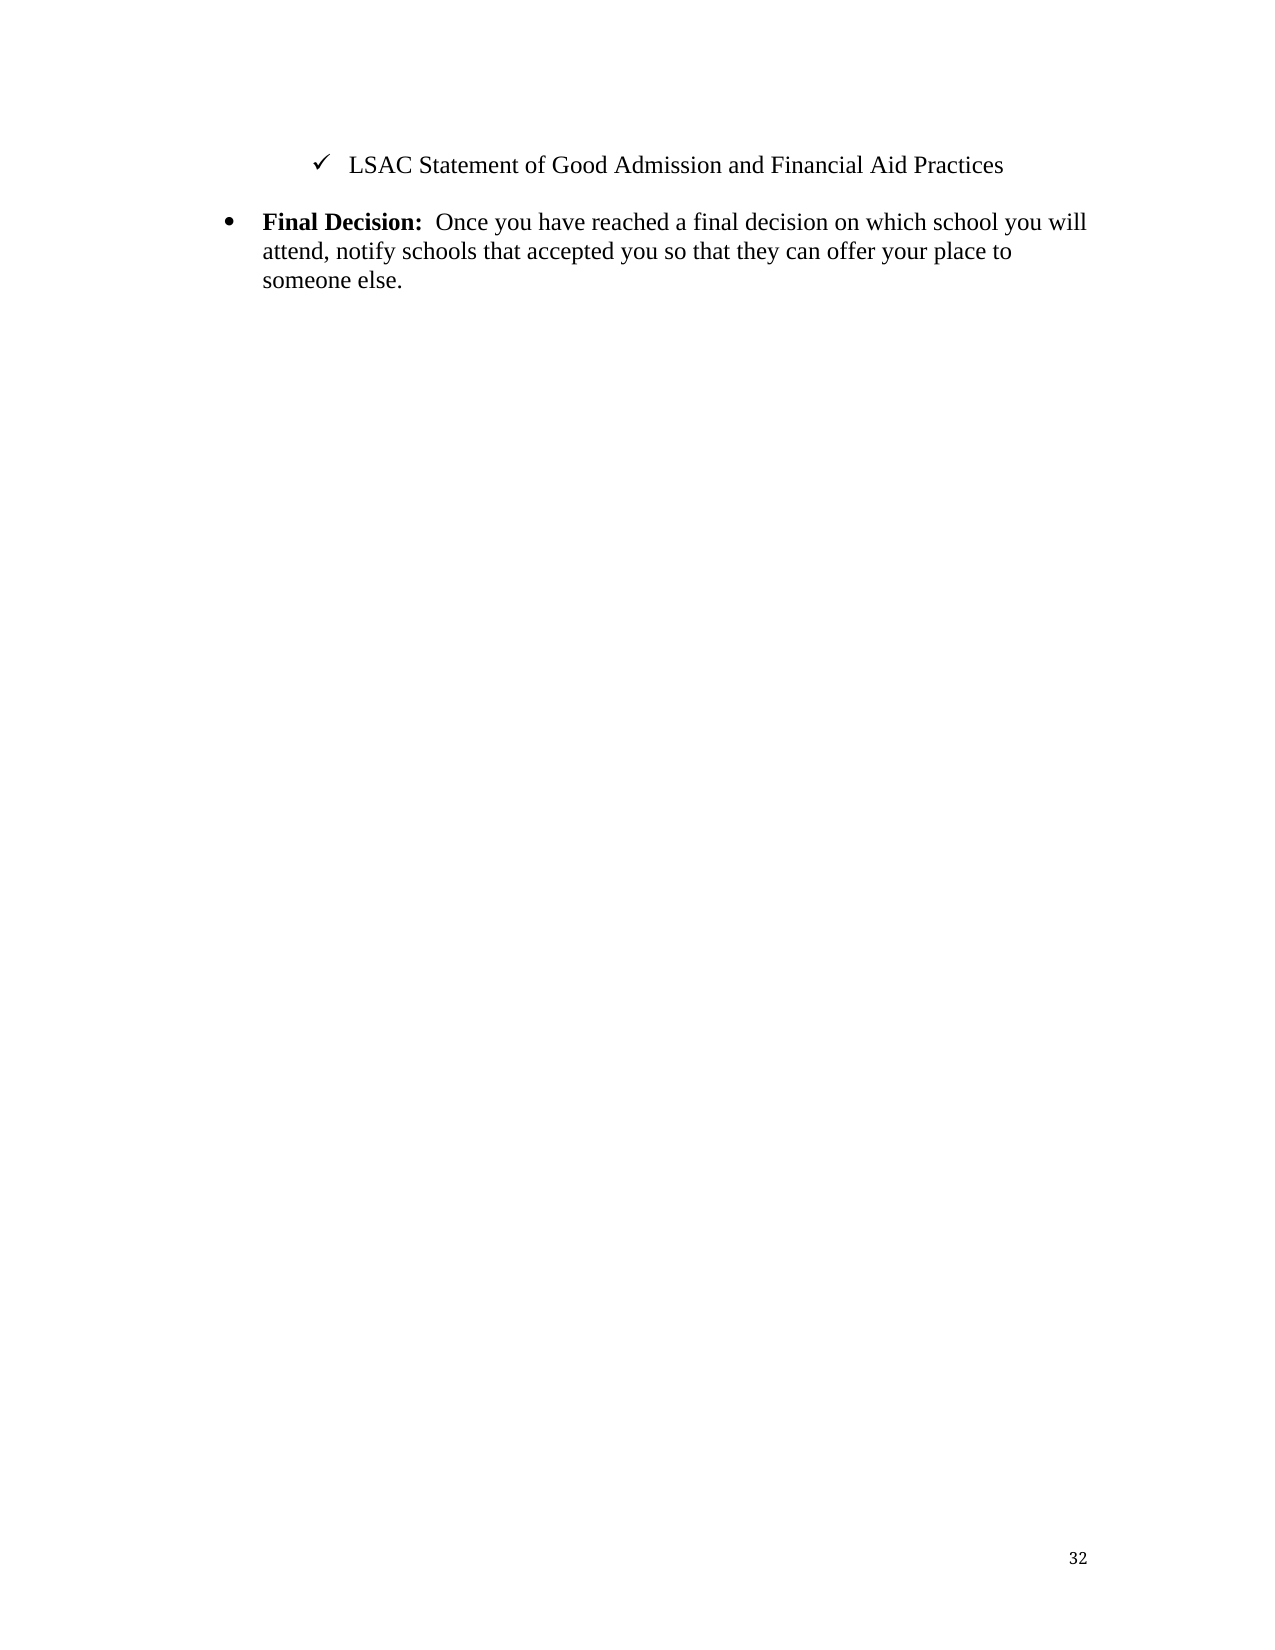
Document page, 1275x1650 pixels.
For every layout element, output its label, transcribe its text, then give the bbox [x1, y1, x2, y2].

list LSAC Statement of Good Admission and Financial Aid Practices [311, 150, 1087, 179]
list Final Decision: Once you have reached a final decision on which school you will attend, notify schools that accepted you so that they can offer your place to someone else. [225, 207, 1087, 294]
